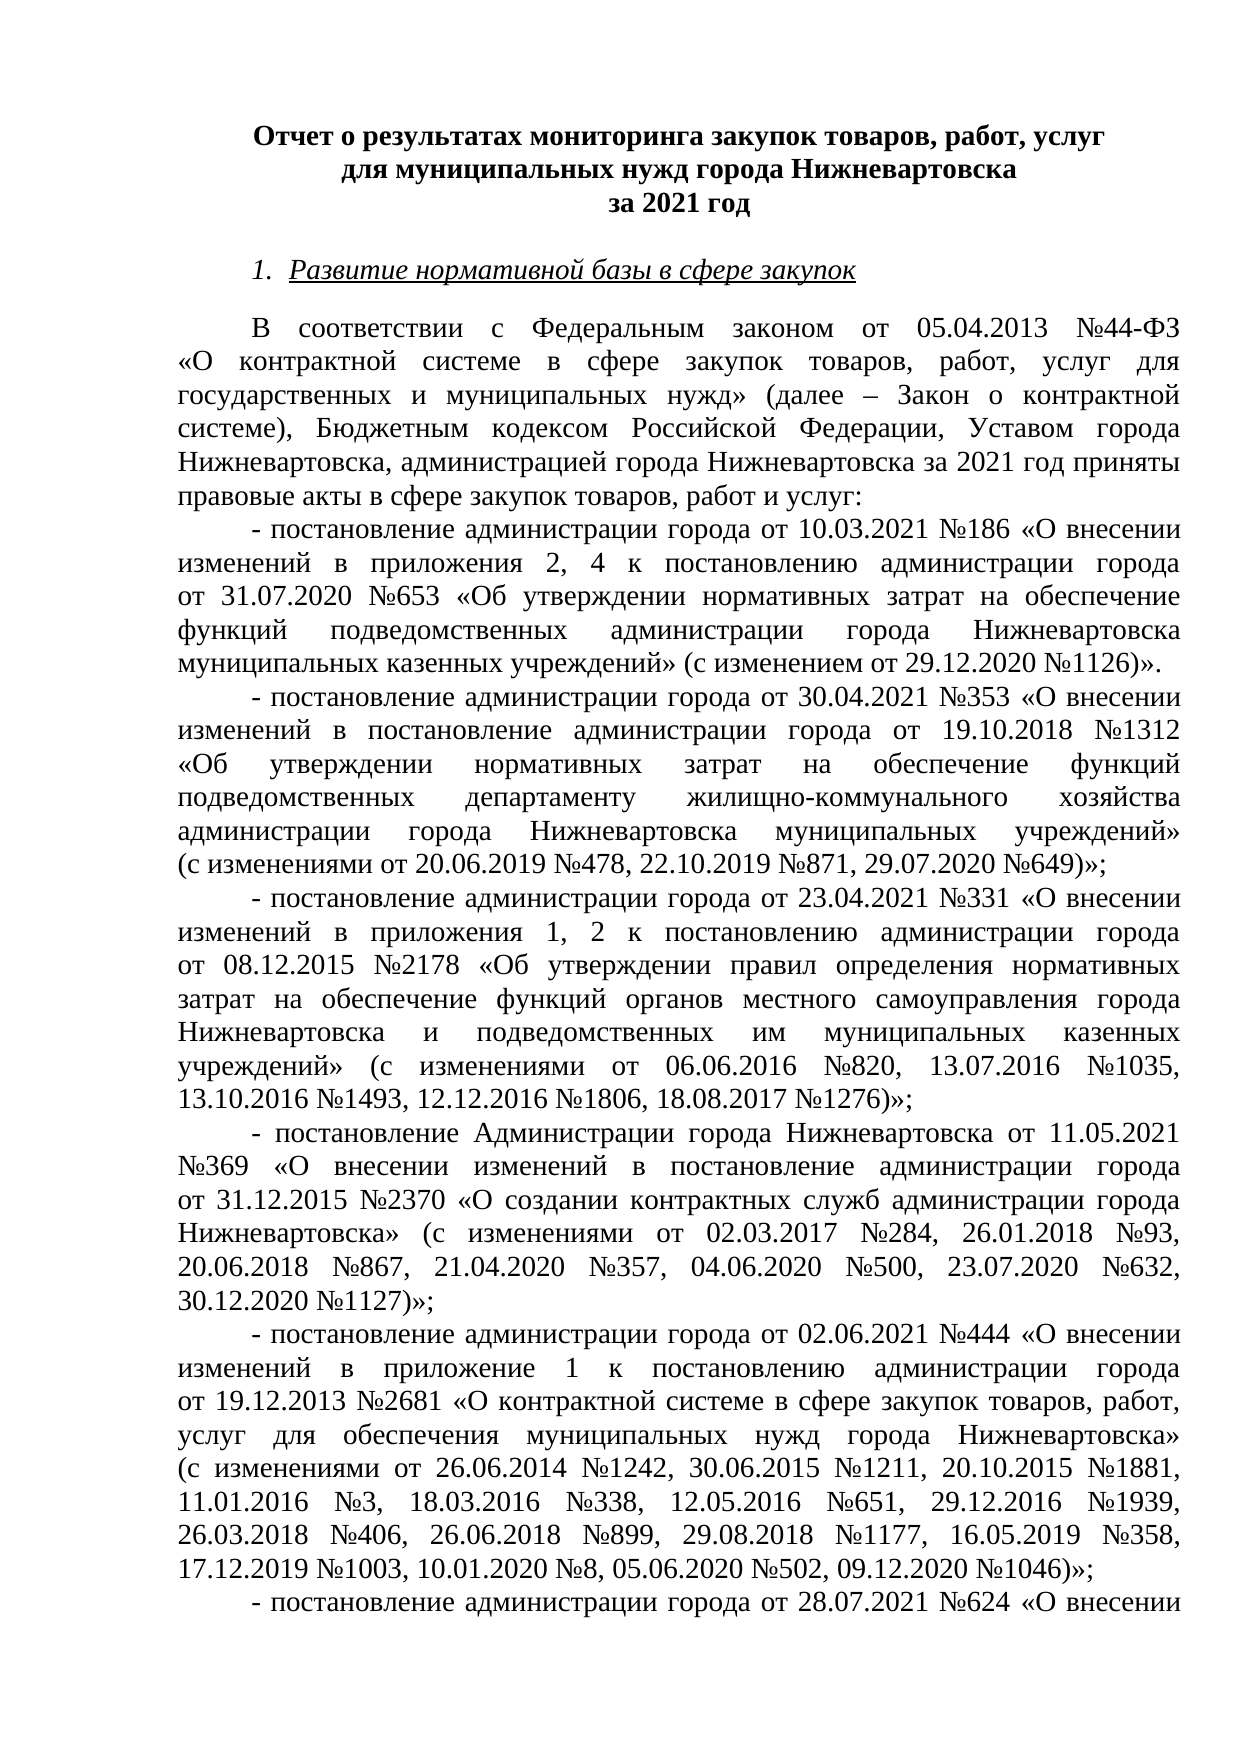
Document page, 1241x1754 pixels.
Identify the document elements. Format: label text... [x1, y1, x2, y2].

text за 2021 год [177, 185, 1181, 219]
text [177, 1584, 1181, 1618]
text - постановление администрации города от 10.03.2021 №186 «О внесении изменений в приложения 2, 4 к постановлению администрации города от 31.07.2020 №653 «Об утверждении нормативных затрат на обеспечение функций подведомственных администрации города Нижневартовска муниципальных казенных учреждений» (с изменением от 29.12.2020 №1126)». [177, 511, 1181, 679]
text В соответствии с Федеральным законом от 05.04.2013 №44-ФЗ «О контрактной системе в сфере закупок товаров, работ, услуг для государственных и муниципальных нужд» (далее – Закон о контрактной системе), Бюджетным кодексом Российской Федерации, Уставом города Нижневартовска, администрацией города Нижневартовска за 2021 год приняты правовые акты в сфере закупок товаров, работ и услуг: [177, 310, 1181, 511]
text - постановление администрации города от 30.04.2021 №353 «О внесении изменений в постановление администрации города от 19.10.2018 №1312 «Об утверждении нормативных затрат на обеспечение функций подведомственных департаменту жилищно-коммунального хозяйства администрации города Нижневартовска муниципальных учреждений» (с изменениями от 20.06.2019 №478, 22.10.2019 №871, 29.07.2020 №649)»; [177, 679, 1181, 880]
text для муниципальных нужд города Нижневартовска [177, 152, 1181, 185]
text - постановление администрации города от 02.06.2021 №444 «О внесении изменений в приложение 1 к постановлению администрации города от 19.12.2013 №2681 «О контрактной системе в сфере закупок товаров, работ, услуг для обеспечения муниципальных нужд города Нижневартовска» (с изменениями от 26.06.2014 №1242, 30.06.2015 №1211, 20.10.2015 №1881, 11.01.2016 №3, 18.03.2016 №338, 12.05.2016 №651, 29.12.2016 №1939, 26.03.2018 №406, 26.06.2018 №899, 29.08.2018 №1177, 16.05.2019 №358, 17.12.2019 №1003, 10.01.2020 №8, 05.06.2020 №502, 09.12.2020 №1046)»; [177, 1316, 1181, 1584]
text - постановление администрации города от 23.04.2021 №331 «О внесении изменений в приложения 1, 2 к постановлению администрации города от 08.12.2015 №2178 «Об утверждении правил определения нормативных затрат на обеспечение функций органов местного самоуправления города Нижневартовска и подведомственных им муниципальных казенных учреждений» (с изменениями от 06.06.2016 №820, 13.07.2016 №1035, 13.10.2016 №1493, 12.12.2016 №1806, 18.08.2017 №1276)»; [177, 880, 1181, 1115]
text Отчет о результатах мониторинга закупок товаров, работ, услуг [177, 118, 1181, 152]
list Развитие нормативной базы в сфере закупок [251, 252, 1181, 286]
text - постановление Администрации города Нижневартовска от 11.05.2021 №369 «О внесении изменений в постановление администрации города от 31.12.2015 №2370 «О создании контрактных служб администрации города Нижневартовска» (с изменениями от 02.03.2017 №284, 26.01.2018 №93, 20.06.2018 №867, 21.04.2020 №357, 04.06.2020 №500, 23.07.2020 №632, 30.12.2020 №1127)»; [177, 1115, 1181, 1316]
